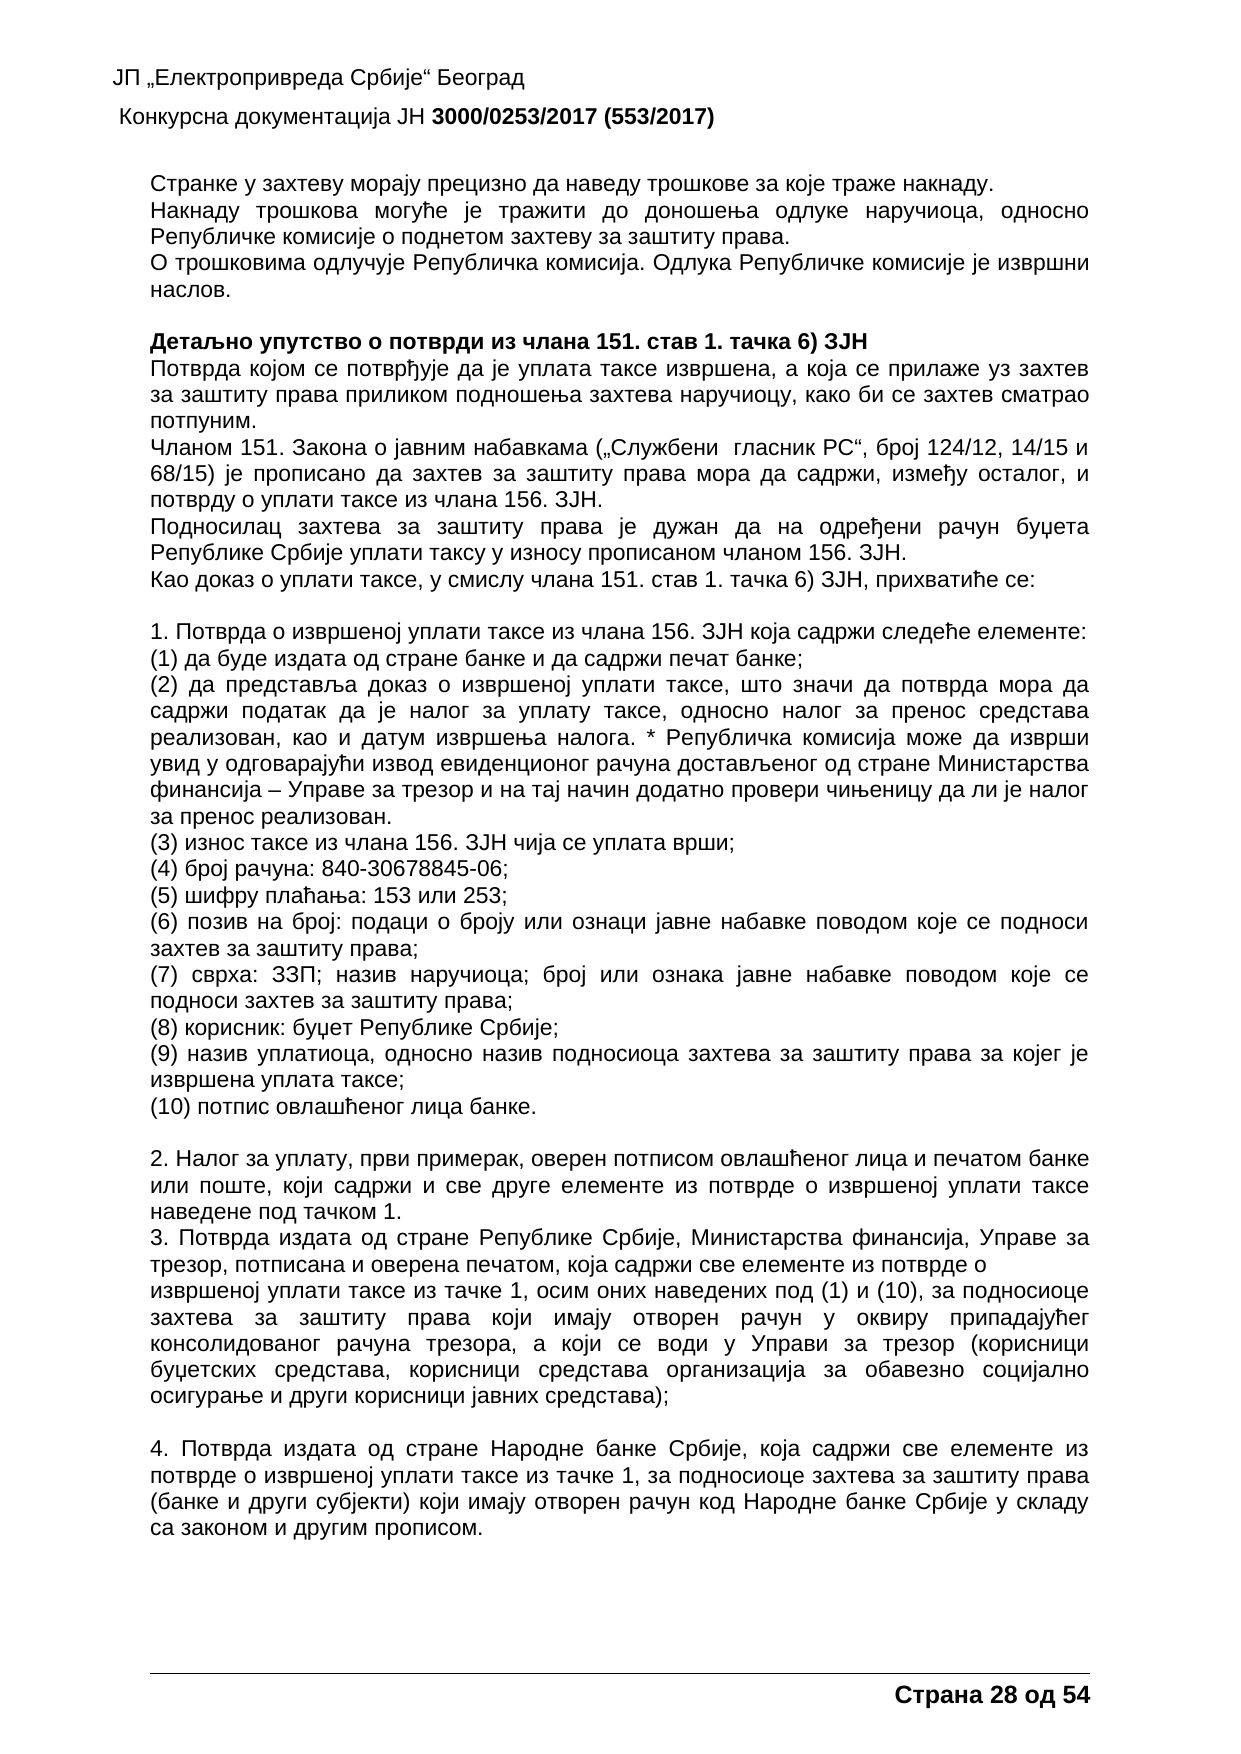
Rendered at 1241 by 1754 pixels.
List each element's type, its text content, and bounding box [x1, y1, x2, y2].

text (5) шифру плаћања: 153 или 253; [150, 882, 1090, 908]
text Чланом 151. Закона о јавним набавкама („Службени гласник РС“, број 124/12, 14/15 и 68/15) је прописано да захтев за заштиту права мора да садржи, између осталог, и потврду о уплати таксе из члана 156. ЗЈН. [150, 434, 1090, 513]
text (1) да буде издата од стране банке и да садржи печат банке; [150, 644, 1090, 671]
text (9) назив уплатиоца, односно назив подносиоца захтева за заштиту права за којег је извршена уплата таксе; [150, 1040, 1090, 1093]
text (7) сврха: ЗЗП; назив наручиоца; број или ознака јавне набавке поводом које се подноси захтев за заштиту права; [150, 961, 1090, 1013]
text (6) позив на број: подаци о броју или ознаци јавне набавке поводом које се подноси захтев за заштиту права; [150, 908, 1090, 961]
text 2. Налог за уплату, први примерак, оверен потписом овлашћеног лица и печатом банке или поште, који садржи и све друге елементе из потврде о извршеној уплати таксе наведене под тачком 1. [150, 1145, 1090, 1224]
text извршеној уплати таксе из тачке 1, осим оних наведених под (1) и (10), за подносиоце захтева за заштиту права који имају отворен рачун у оквиру припадајућег консолидованог рачуна трезора, а који се води у Управи за трезор (корисници буџетских средстава, корисници средстава организација за обавезно социјално осигурање и други корисници јавних средстава); [150, 1277, 1090, 1409]
text Потврда којом се потврђује да је уплата таксе извршена, а која се прилаже уз захтев за заштиту права приликом подношења захтева наручиоцу, како би се захтев сматрао потпуним. [150, 355, 1090, 434]
text (8) корисник: буџет Републике Србије; [150, 1013, 1090, 1040]
text (2) да представља доказ о извршеној уплати таксе, што значи да потврда мора да садржи податак да је налог за уплату таксе, односно налог за пренос средстава реализован, као и датум извршења налога. * Републичка комисија може да изврши увид у одговарајући извод евиденционог рачуна достављеног од стране Министарства финансија – Управе за трезор и на тај начин додатно провери чињеницу да ли је налог за пренос реализован. [150, 671, 1090, 829]
text 3. Потврда издата од стране Републике Србије, Министарства финансија, Управе за трезор, потписана и оверена печатом, која садржи све елементе из потврде о [150, 1224, 1090, 1277]
text (3) износ таксе из члана 156. ЗЈН чија се уплата врши; [150, 829, 1090, 855]
text Странке у захтеву морају прецизно да наведу трошкове за које траже накнаду. [150, 170, 1090, 197]
text 4. Потврда издата од стране Народне банке Србије, која садржи све елементе из потврде о извршеној уплати таксе из тачке 1, за подносиоце захтева за заштиту права (банке и други субјекти) који имају отворен рачун код Народне банке Србије у складу са законом и другим прописом. [150, 1435, 1090, 1541]
text (10) потпис овлашћеног лица банке. [150, 1093, 1090, 1119]
text Подносилац захтева за заштиту права је дужан да на одређени рачун буџета Републике Србије уплати таксу у износу прописаном чланом 156. ЗЈН. [150, 513, 1090, 566]
text О трошковима одлучује Републичка комисија. Одлука Републичке комисије је извршни наслов. [150, 249, 1090, 302]
text Детаљно упутство о потврди из члана 151. став 1. тачка 6) ЗЈН [150, 328, 1090, 355]
text Накнаду трошкова могуће је тражити до доношења одлуке наручиоца, односно Републичке комисије о поднетом захтеву за заштиту права. [150, 197, 1090, 249]
text 1. Потврда о извршеној уплати таксе из члана 156. ЗЈН која садржи следеће елементе: [150, 618, 1090, 644]
text (4) број рачуна: 840-30678845-06; [150, 855, 1090, 882]
text Као доказ о уплати таксе, у смислу члана 151. став 1. тачка 6) ЗЈН, прихватиће се: [150, 566, 1090, 592]
